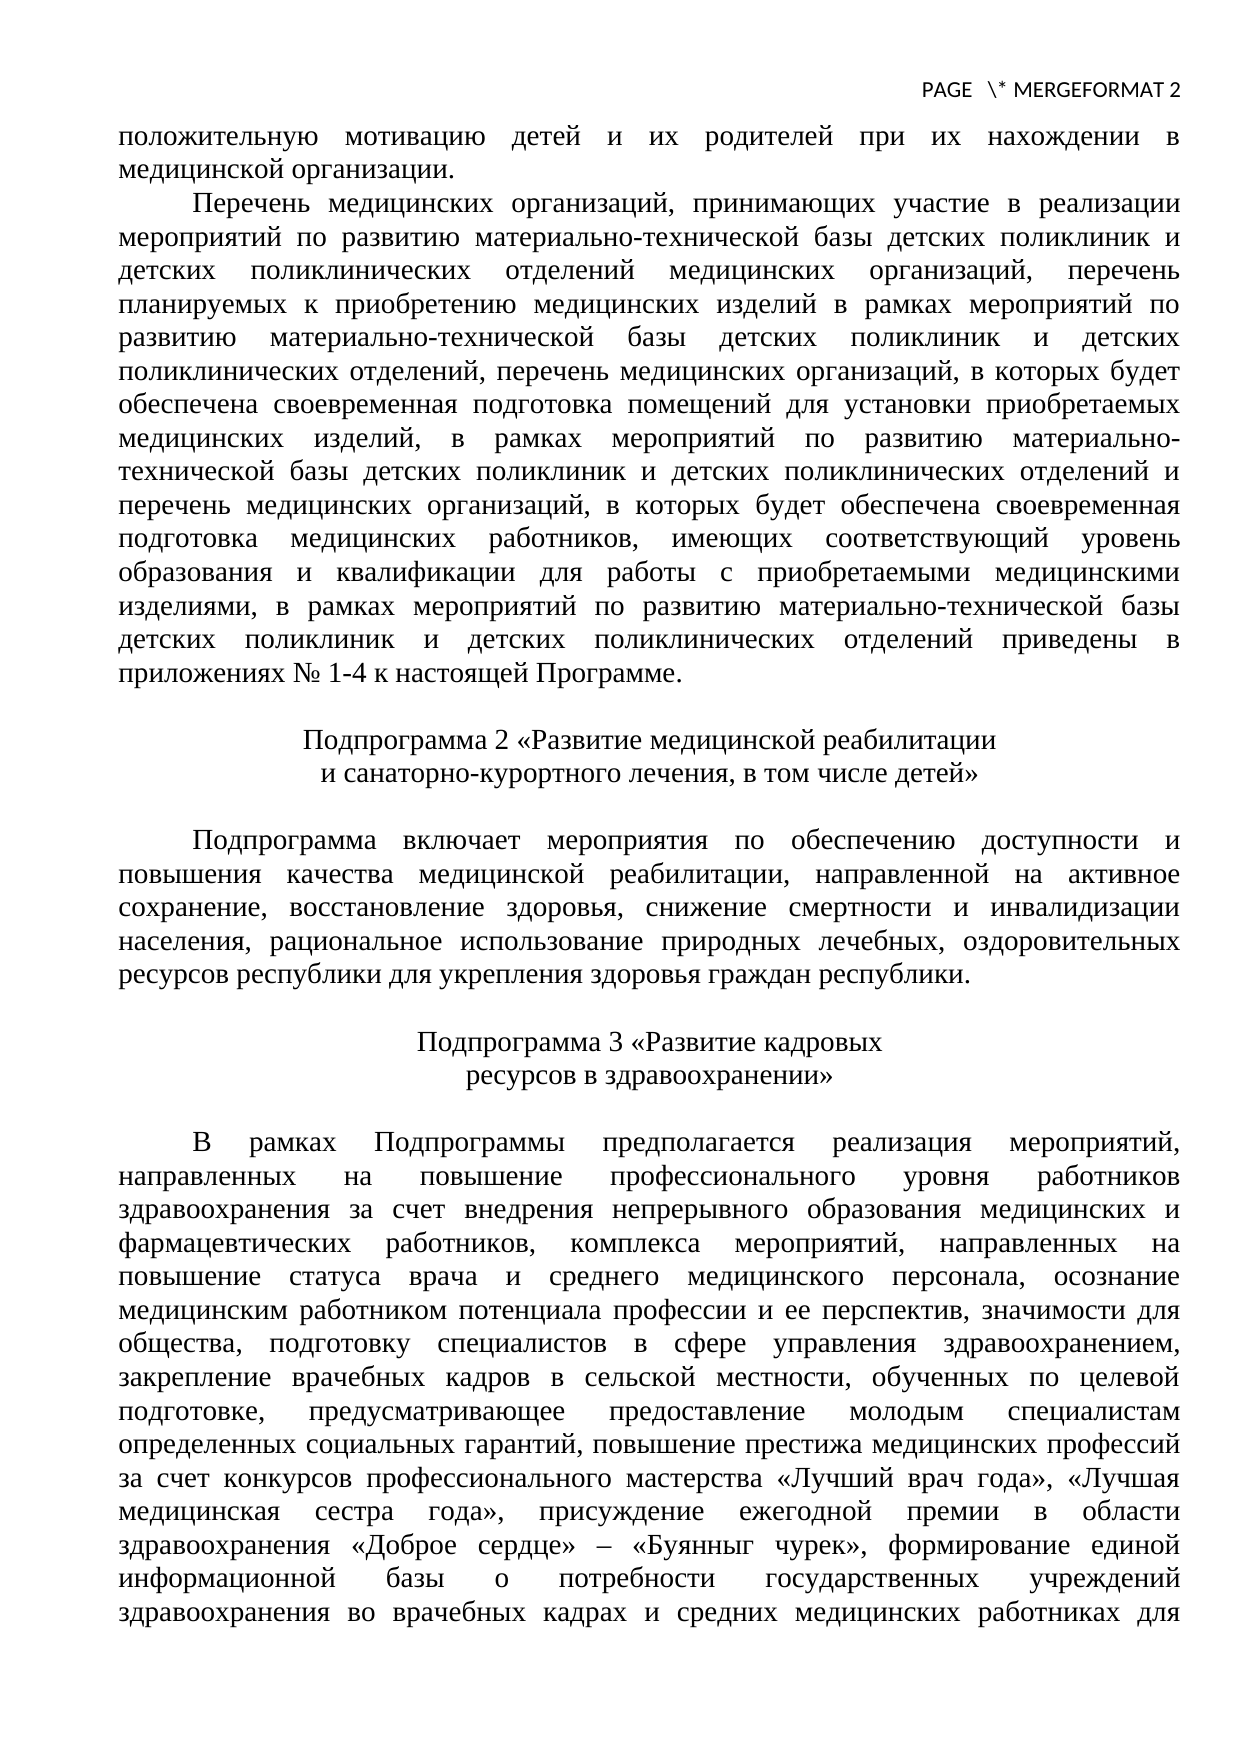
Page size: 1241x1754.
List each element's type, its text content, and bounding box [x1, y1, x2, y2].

text Подпрограмма 2 «Развитие медицинской реабилитации [118, 722, 1181, 755]
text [118, 1124, 1181, 1627]
text Перечень медицинских организаций, принимающих участие в реализации мероприятий по развитию материально-технической базы детских поликлиник и детских поликлинических отделений медицинских организаций, перечень планируемых к приобретению медицинских изделий в рамках мероприятий по развитию материально-технической базы детских поликлиник и детских поликлинических отделений, перечень медицинских организаций, в которых будет обеспечена своевременная подготовка помещений для установки приобретаемых медицинских изделий, в рамках мероприятий по развитию материально-технической базы детских поликлиник и детских поликлинических отделений и перечень медицинских организаций, в которых будет обеспечена своевременная подготовка медицинских работников, имеющих соответствующий уровень образования и квалификации для работы с приобретаемыми медицинскими изделиями, в рамках мероприятий по развитию материально-технической базы детских поликлиник и детских поликлинических отделений приведены в приложениях № 1-4 к настоящей Программе. [118, 185, 1181, 688]
text Подпрограмма включает мероприятия по обеспечению доступности и повышения качества медицинской реабилитации, направленной на активное сохранение, восстановление здоровья, снижение смертности и инвалидизации населения, рациональное использование природных лечебных, оздоровительных ресурсов республики для укрепления здоровья граждан республики. [118, 822, 1181, 990]
text Подпрограмма 3 «Развитие кадровых [118, 1024, 1181, 1057]
text ресурсов в здравоохранении» [118, 1057, 1181, 1091]
text и санаторно-курортного лечения, в том числе детей» [118, 755, 1181, 789]
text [118, 118, 1181, 185]
